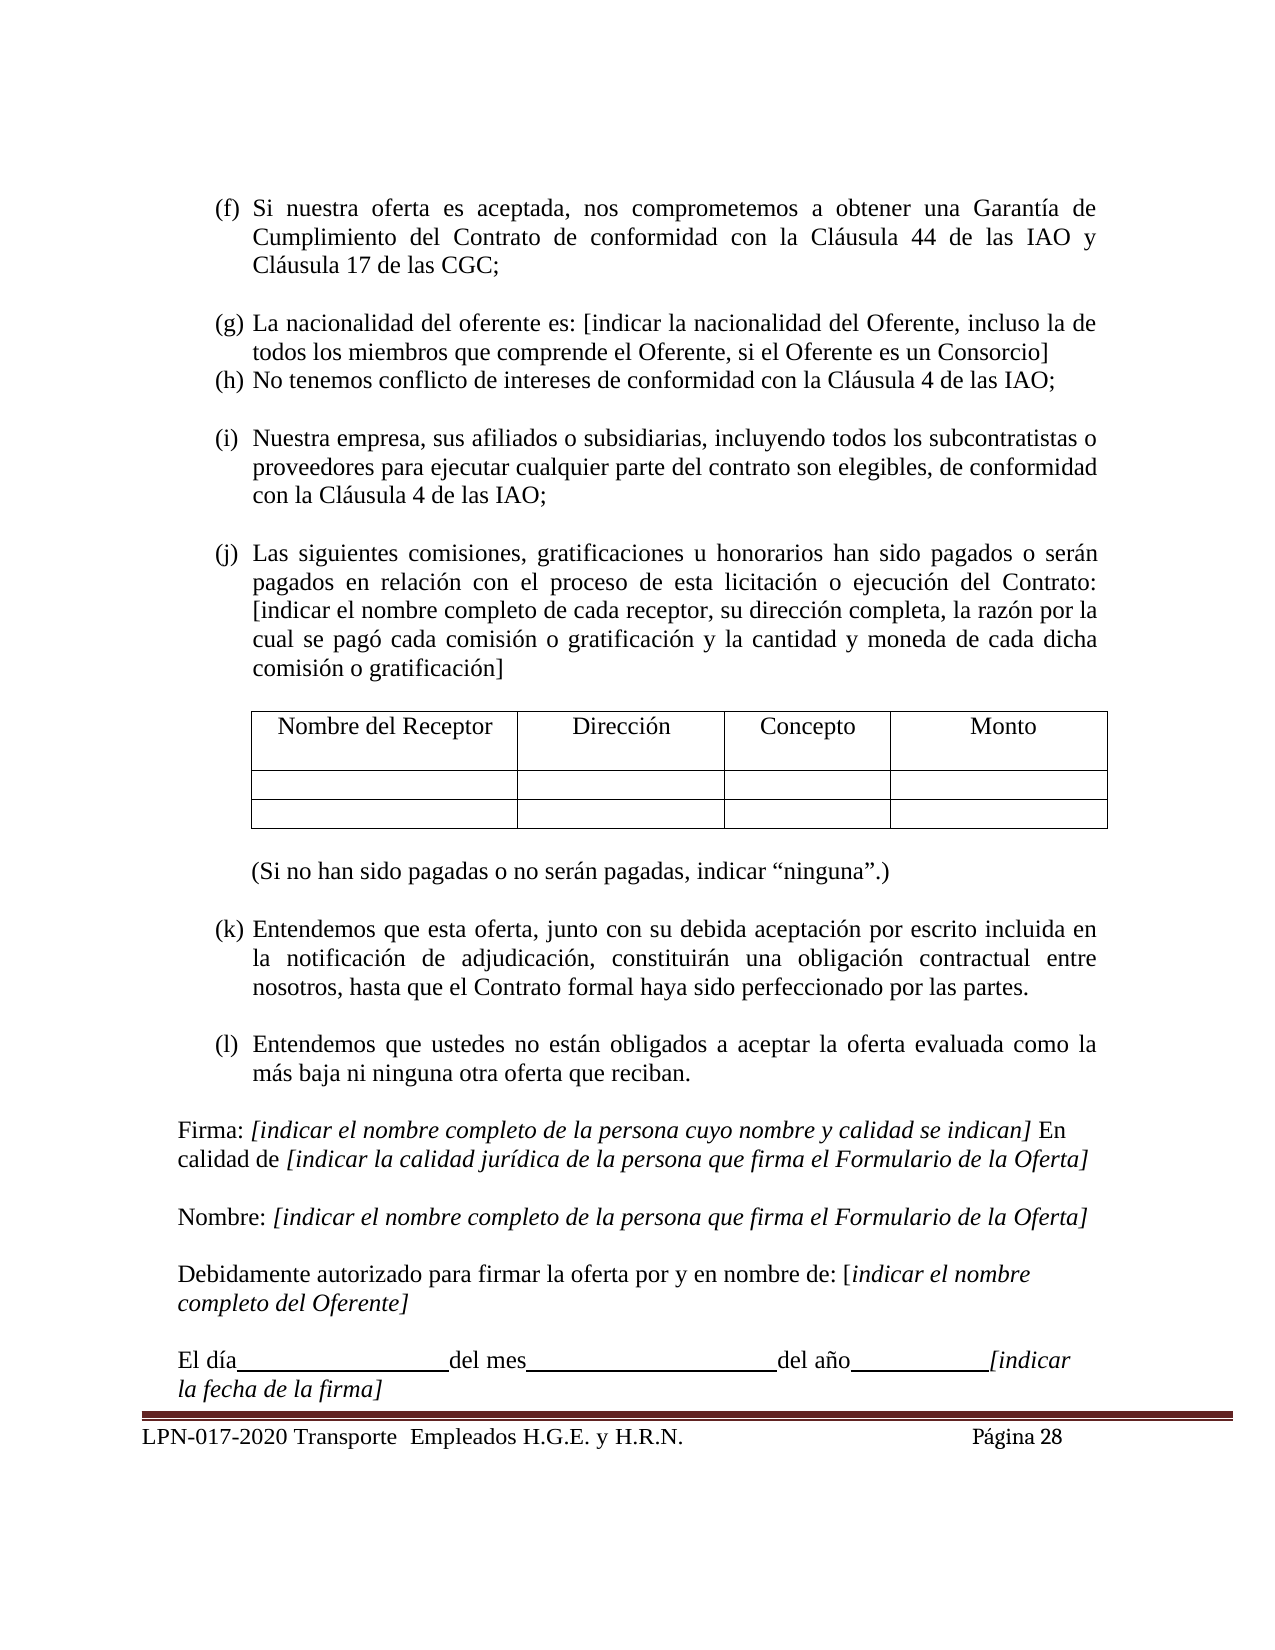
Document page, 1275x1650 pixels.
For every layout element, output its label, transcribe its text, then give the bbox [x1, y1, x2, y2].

list No tenemos conflicto de intereses de conformidad con la Cláusula 4 de las IAO; [215, 365, 1233, 394]
table_cell [252, 800, 517, 827]
table_header Nombre del Receptor [252, 712, 517, 770]
list Entendemos que esta oferta, junto con su debida aceptación por escrito incluida en la notificación de adjudicación, constituirán una obligación contractual entre nosotros, hasta que el Contrato formal haya sido perfeccionado por las partes. [215, 914, 1098, 1000]
table_header Concepto [725, 712, 890, 770]
text Nombre: [indicar el nombre completo de la persona que firma el Formulario de la Oferta] [177, 1202, 1233, 1230]
text (Si no han sido pagadas o no serán pagadas, indicar “ninguna”.) [251, 856, 1233, 885]
list Entendemos que ustedes no están obligados a aceptar la oferta evaluada como la más baja ni ninguna otra oferta que reciban. [215, 1029, 1098, 1087]
text Firma: [indicar el nombre completo de la persona cuyo nombre y calidad se indican] En calidad de [indicar la calidad jurídica de la persona que firma el Formulario de la Oferta] [177, 1115, 1093, 1173]
table_cell [725, 800, 890, 827]
list Si nuestra oferta es aceptada, nos comprometemos a obtener una Garantía de Cumplimiento del Contrato de conformidad con la Cláusula 44 de las IAO y Cláusula 17 de las CGC; [215, 193, 1098, 279]
text Debidamente autorizado para firmar la oferta por y en nombre de: [indicar el nombre completo del Oferente] [177, 1259, 1093, 1317]
table_header Monto [891, 712, 1107, 770]
list La nacionalidad del oferente es: [indicar la nacionalidad del Oferente, incluso la de todos los miembros que comprende el Oferente, si el Oferente es un Consorcio] [215, 308, 1098, 365]
table_cell [252, 771, 517, 799]
table_cell [891, 800, 1107, 827]
list Las siguientes comisiones, gratificaciones u honorarios han sido pagados o serán pagados en relación con el proceso de esta licitación o ejecución del Contrato: [indicar el nombre completo de cada receptor, su dirección completa, la razón por la cual se pagó cada comisión o gratificación y la cantidad y moneda de cada dicha comisión o gratificación] [215, 538, 1098, 682]
table_header Dirección [518, 712, 724, 770]
list Nuestra empresa, sus afiliados o subsidiarias, incluyendo todos los subcontratistas o proveedores para ejecutar cualquier parte del contrato son elegibles, de conformidad con la Cláusula 4 de las IAO; [215, 423, 1098, 509]
table_cell [891, 771, 1107, 799]
table_cell [518, 771, 724, 799]
text El día del mes del año [indicar la fecha de la firma] [177, 1345, 1098, 1403]
table_cell [518, 800, 724, 827]
table_cell [725, 771, 890, 799]
